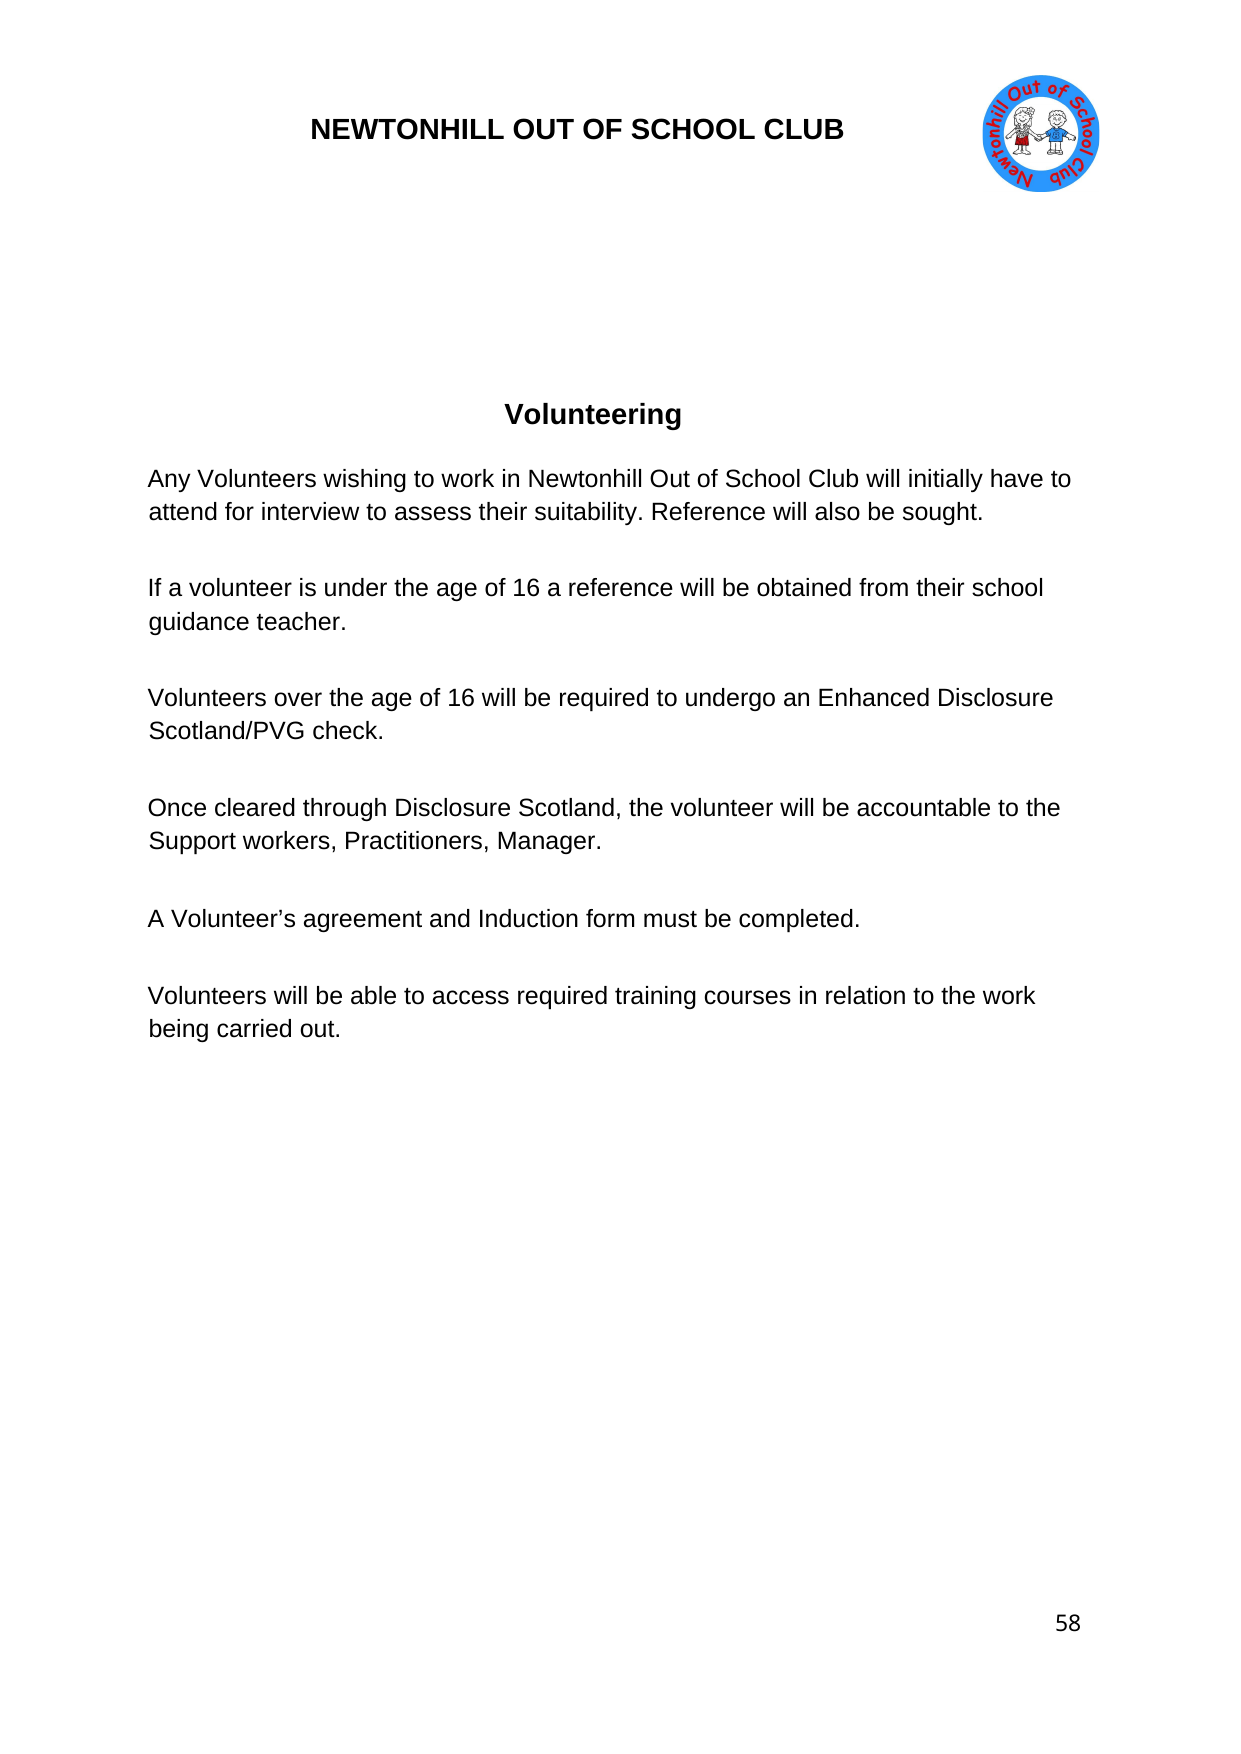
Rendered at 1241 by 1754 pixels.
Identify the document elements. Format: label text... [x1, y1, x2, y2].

picture [982, 75, 1100, 192]
text If a volunteer is under the age of 16 a reference will be obtained from their school guidance teacher. [147, 573, 1081, 635]
text Volunteers will be able to access required training courses in relation to the work being carried out. [147, 981, 1081, 1043]
text Once cleared through Disclosure Scotland, the volunteer will be accountable to the Support workers, Practitioners, Manager. [147, 793, 1081, 854]
text Any Volunteers wishing to work in Newtonhill Out of School Club will initially have to attend for interview to assess their suitability. Reference will also be sought. [147, 464, 1081, 526]
subtitle Volunteering [75, 397, 1111, 431]
text A Volunteer’s agreement and Induction form must be completed. [147, 904, 1081, 933]
text Volunteers over the age of 16 will be required to undergo an Enhanced Disclosure Scotland/PVG check. [147, 683, 1081, 745]
